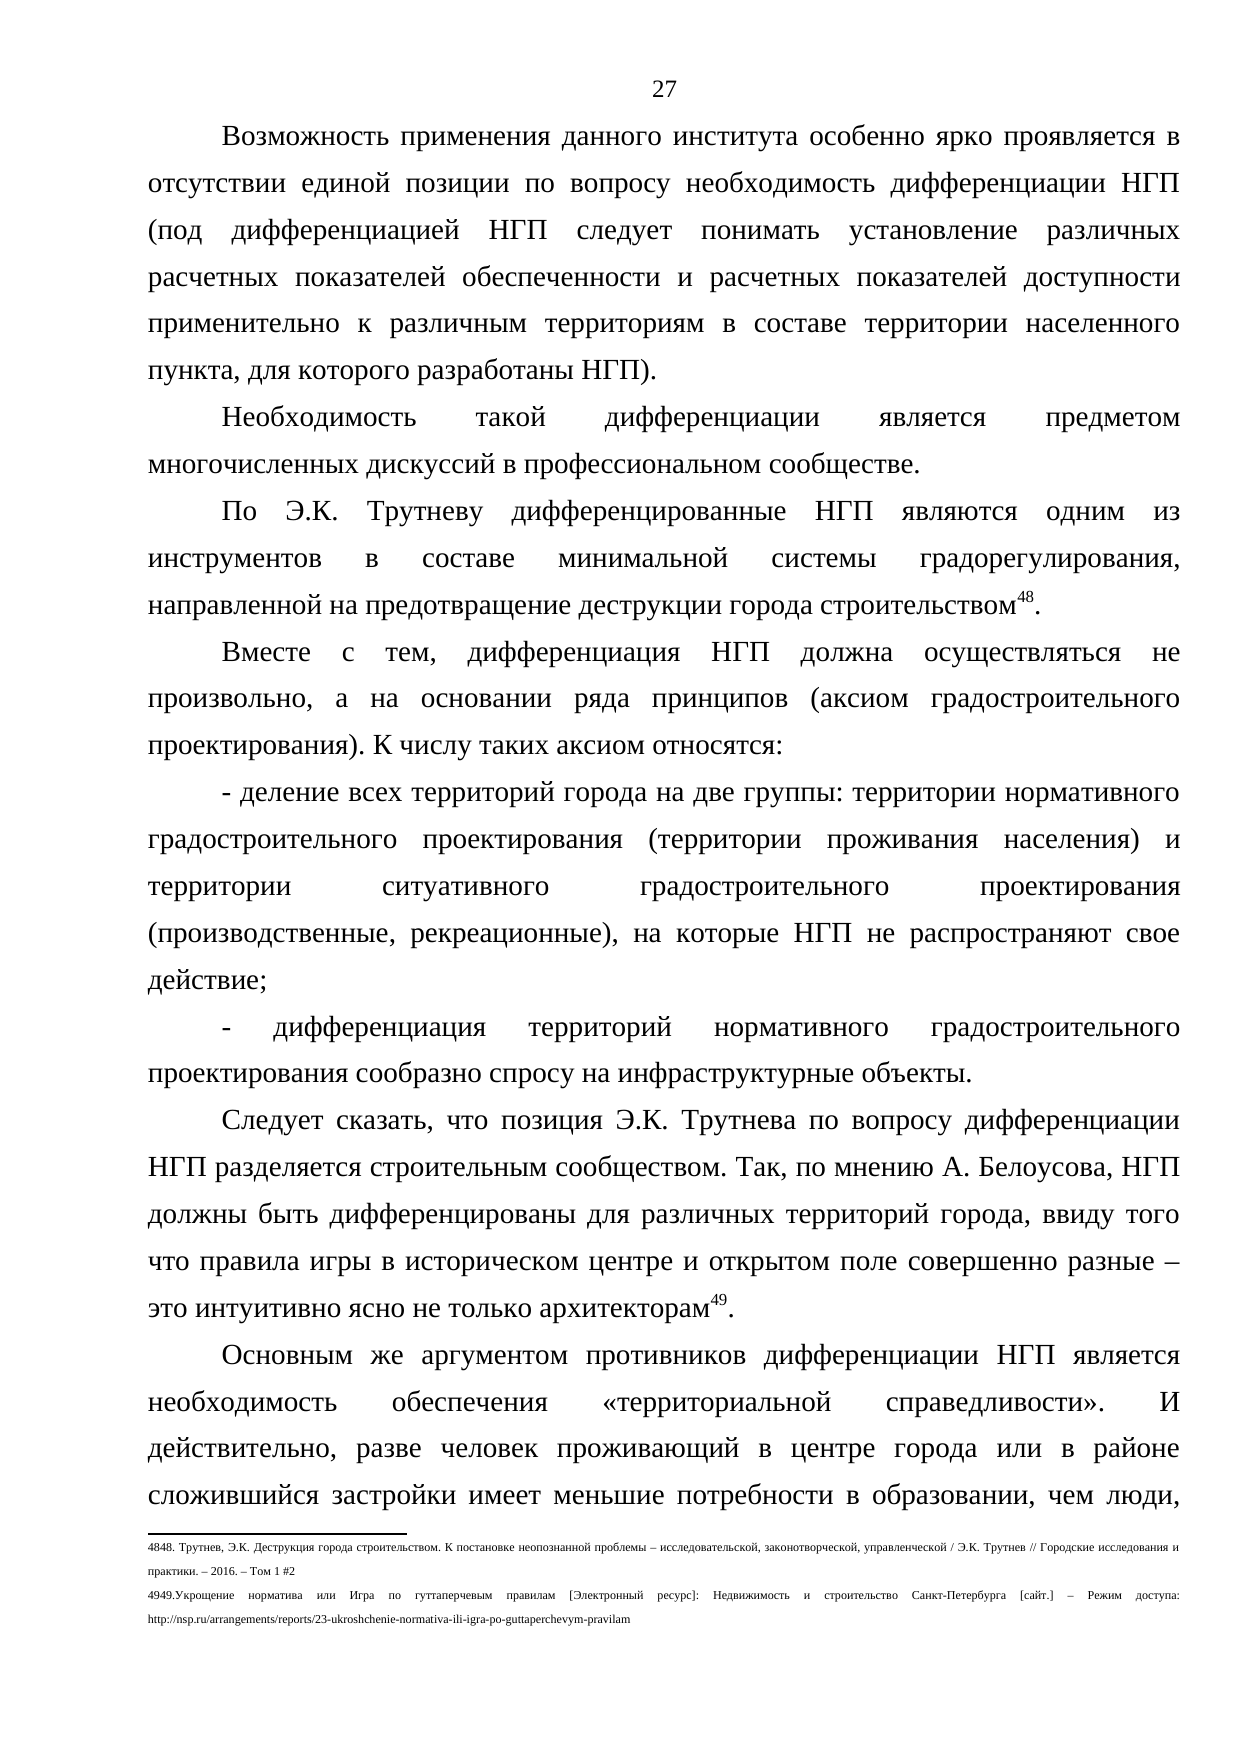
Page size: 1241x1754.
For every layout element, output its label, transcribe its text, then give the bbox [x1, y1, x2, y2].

text Необходимость такой дифференциации является предметом многочисленных дискуссий в профессиональном сообществе. [148, 399, 1181, 480]
text По Э.К. Трутневу дифференцированные НГП являются одним из инструментов в составе минимальной системы градорегулирования, направленной на предотвращение деструкции города строительством. [148, 493, 1181, 620]
text Вместе с тем, дифференциация НГП должна осуществляться не произвольно, а на основании ряда принципов (аксиом градостроительного проектирования). К числу таких аксиом относятся: [148, 634, 1181, 761]
text - дифференциация территорий нормативного градостроительного проектирования сообразно спросу на инфраструктурные объекты. [148, 1009, 1181, 1089]
text Следует сказать, что позиция Э.К. Трутнева по вопросу дифференциации НГП разделяется строительным сообществом. Так, по мнению А. Белоусова, НГП должны быть дифференцированы для различных территорий города, ввиду того что правила игры в историческом центре и открытом поле совершенно разные – это интуитивно ясно не только архитекторам. [148, 1102, 1181, 1323]
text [148, 1337, 1181, 1511]
text Возможность применения данного института особенно ярко проявляется в отсутствии единой позиции по вопросу необходимость дифференциации НГП (под дифференциацией НГП следует понимать установление различных расчетных показателей обеспеченности и расчетных показателей доступности применительно к различным территориям в составе территории населенного пункта, для которого разработаны НГП). [148, 118, 1181, 386]
text - деление всех территорий города на две группы: территории нормативного градостроительного проектирования (территории проживания населения) и территории ситуативного градостроительного проектирования (производственные, рекреационные), на которые НГП не распространяют свое действие; [148, 774, 1181, 995]
